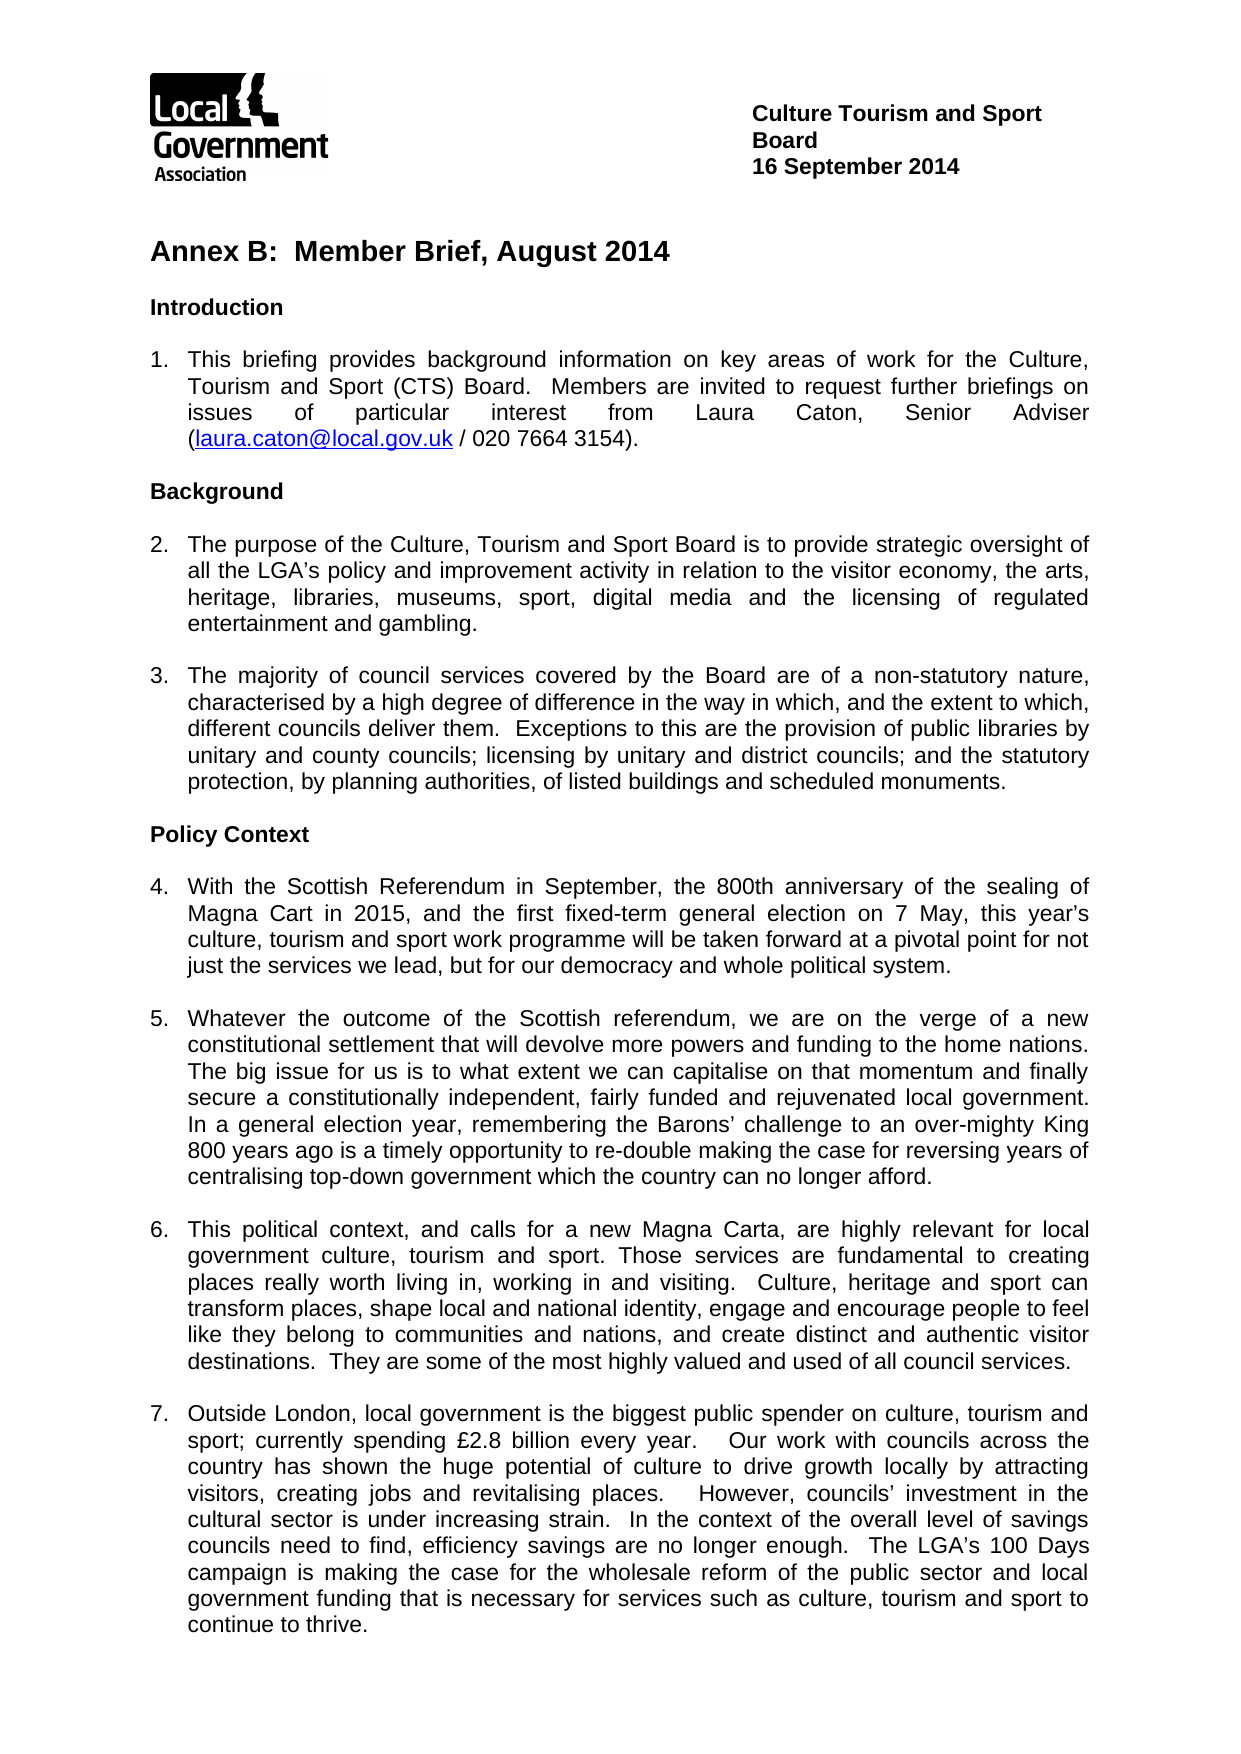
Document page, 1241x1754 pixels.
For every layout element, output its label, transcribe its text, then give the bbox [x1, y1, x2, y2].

text Introduction [150, 293, 1090, 320]
list This political context, and calls for a new Magna Carta, are highly relevant for local government culture, tourism and sport. Those services are fundamental to creating places really worth living in, working in and visiting. Culture, heritage and sport can transform places, shape local and national identity, engage and encourage people to feel like they belong to communities and nations, and create distinct and authentic visitor destinations. They are some of the most highly valued and used of all council services. [150, 1216, 1090, 1374]
list The purpose of the Culture, Tourism and Sport Board is to provide strategic oversight of all the LGA’s policy and improvement activity in relation to the visitor economy, the arts, heritage, libraries, museums, sport, digital media and the licensing of regulated entertainment and gambling. [150, 531, 1090, 636]
list Whatever the outcome of the Scottish referendum, we are on the verge of a new constitutional settlement that will devolve more powers and funding to the home nations. The big issue for us is to what extent we can capitalise on that momentum and finally secure a constitutionally independent, fairly funded and rejuvenated local government. In a general election year, remembering the Barons’ challenge to an over-mighty King 800 years ago is a timely opportunity to re-double making the case for reversing years of centralising top-down government which the country can no longer afford. [150, 1005, 1090, 1189]
picture [150, 73, 329, 181]
text Annex B: Member Brief, August 2014 [150, 234, 1090, 267]
text Background [150, 478, 1090, 504]
list Outside London, local government is the biggest public spender on culture, tourism and sport; currently spending £2.8 billion every year. Our work with councils across the country has shown the huge potential of culture to drive growth locally by attracting visitors, creating jobs and revitalising places. However, councils’ investment in the cultural sector is under increasing strain. In the context of the overall level of savings councils need to find, efficiency savings are no longer enough. The LGA’s 100 Days campaign is making the case for the wholesale reform of the public sector and local government funding that is necessary for services such as culture, tourism and sport to continue to thrive. [150, 1400, 1090, 1638]
list This briefing provides background information on key areas of work for the Culture, Tourism and Sport (CTS) Board. Members are invited to request further briefings on issues of particular interest from Laura Caton, Senior Adviser (laura.caton@local.gov.uk / 020 7664 3154). [150, 346, 1090, 452]
text Policy Context [150, 821, 1090, 847]
list With the Scottish Referendum in September, the 800th anniversary of the sealing of Magna Cart in 2015, and the first fixed-term general election on 7 May, this year’s culture, tourism and sport work programme will be taken forward at a pivotal point for not just the services we lead, but for our democracy and whole political system. [150, 873, 1090, 979]
list The majority of council services covered by the Board are of a non-statutory nature, characterised by a high degree of difference in the way in which, and the extent to which, different councils deliver them. Exceptions to this are the provision of public libraries by unitary and county councils; licensing by unitary and district councils; and the statutory protection, by planning authorities, of listed buildings and scheduled monuments. [150, 662, 1090, 794]
